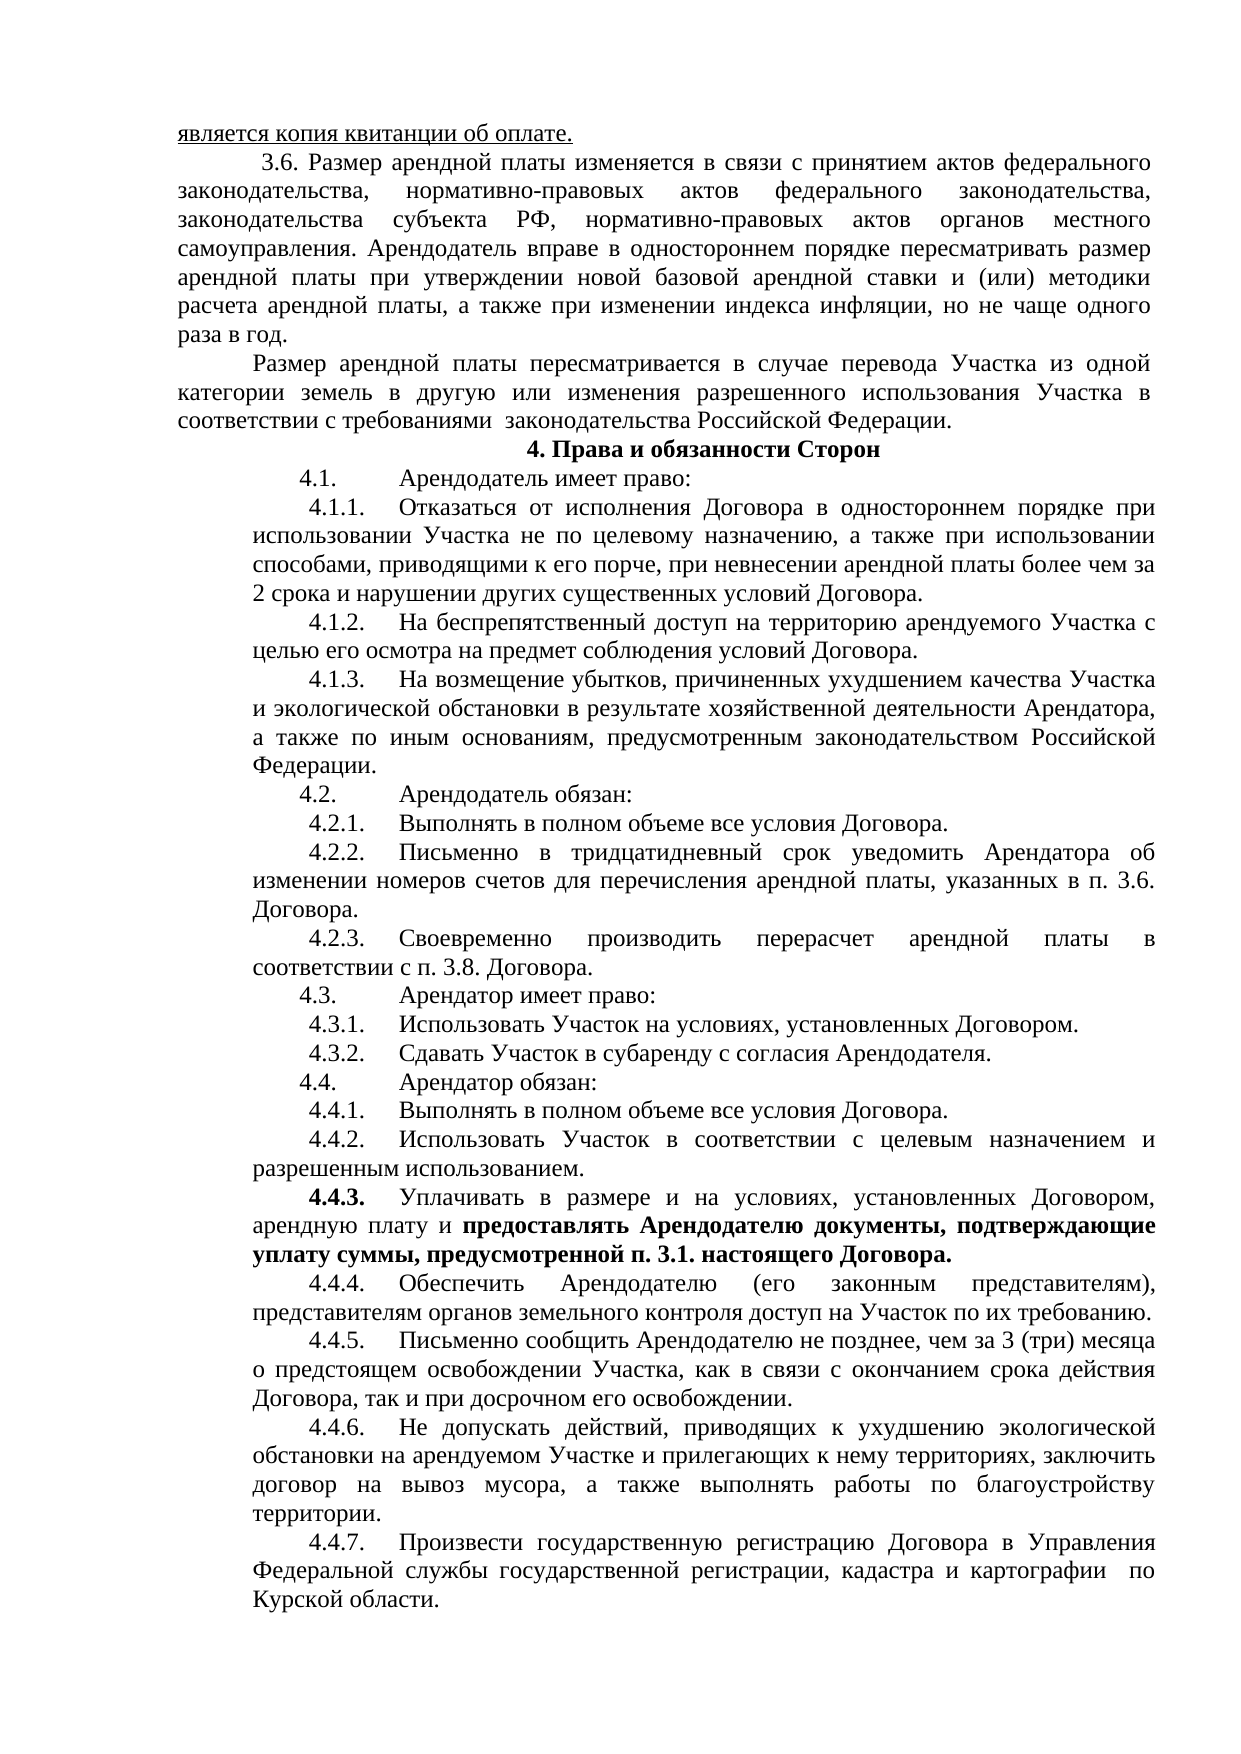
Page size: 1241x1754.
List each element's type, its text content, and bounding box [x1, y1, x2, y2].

text 3.6. Размер арендной платы изменяется в связи с принятием актов федерального законодательства, нормативно-правовых актов федерального законодательства, законодательства субъекта РФ, нормативно-правовых актов органов местного самоуправления. Арендодатель вправе в одностороннем порядке пересматривать размер арендной платы при утверждении новой базовой арендной ставки и (или) методики расчета арендной платы, а также при изменении индекса инфляции, но не чаще одного раза в год. [177, 147, 1152, 348]
list Произвести государственную регистрацию Договора в Управления Федеральной службы государственной регистрации, кадастра и картографии по Курской области. [252, 1527, 1156, 1613]
list Отказаться от исполнения Договора в одностороннем порядке при использовании Участка не по целевому назначению, а также при использовании способами, приводящими к его порче, при невнесении арендной платы более чем за 2 срока и нарушении других существенных условий Договора. [252, 492, 1156, 607]
list Письменно в тридцатидневный срок уведомить Арендатора об изменении номеров счетов для перечисления арендной платы, указанных в п. 3.6. Договора. [252, 837, 1156, 923]
list Сдавать Участок в субаренду с согласия Арендодателя. [252, 1038, 1156, 1067]
list Использовать Участок на условиях, установленных Договором. [252, 1009, 1156, 1038]
list Арендодатель имеет право: [243, 463, 1156, 492]
list Своевременно производить перерасчет арендной платы в соответствии с п. 3.8. Договора. [252, 923, 1156, 981]
list Выполнять в полном объеме все условия Договора. [252, 1096, 1156, 1124]
list Не допускать действий, приводящих к ухудшению экологической обстановки на арендуемом Участке и прилегающих к нему территориях, заключить договор на вывоз мусора, а также выполнять работы по благоустройству территории. [252, 1412, 1156, 1527]
text Размер арендной платы пересматривается в случае перевода Участка из одной категории земель в другую или изменения разрешенного использования Участка в соответствии с требованиями законодательства Российской Федерации. [177, 348, 1152, 434]
list Арендатор имеет право: [243, 981, 1156, 1009]
list Использовать Участок в соответствии с целевым назначением и разрешенным использованием. [252, 1124, 1156, 1182]
list На беспрепятственный доступ на территорию арендуемого Участка с целью его осмотра на предмет соблюдения условий Договора. [252, 607, 1156, 664]
list Уплачивать в размере и на условиях, установленных Договором, арендную плату и предоставлять Арендодателю документы, подтверждающие уплату суммы, предусмотренной п. 3.1. настоящего Договора. [252, 1182, 1156, 1268]
list Обеспечить Арендодателю (его законным представителям), представителям органов земельного контроля доступ на Участок по их требованию. [252, 1268, 1156, 1326]
list Письменно сообщить Арендодателю не позднее, чем за 3 (три) месяца о предстоящем освобождении Участка, как в связи с окончанием срока действия Договора, так и при досрочном его освобождении. [252, 1326, 1156, 1412]
text 4. Права и обязанности Сторон [177, 434, 1156, 463]
list Выполнять в полном объеме все условия Договора. [252, 808, 1156, 837]
list Арендодатель обязан: [243, 779, 1156, 808]
list На возмещение убытков, причиненных ухудшением качества Участка и экологической обстановки в результате хозяйственной деятельности Арендатора, а также по иным основаниям, предусмотренным законодательством Российской Федерации. [252, 664, 1156, 779]
list Арендатор обязан: [243, 1067, 1156, 1096]
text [177, 118, 1156, 147]
